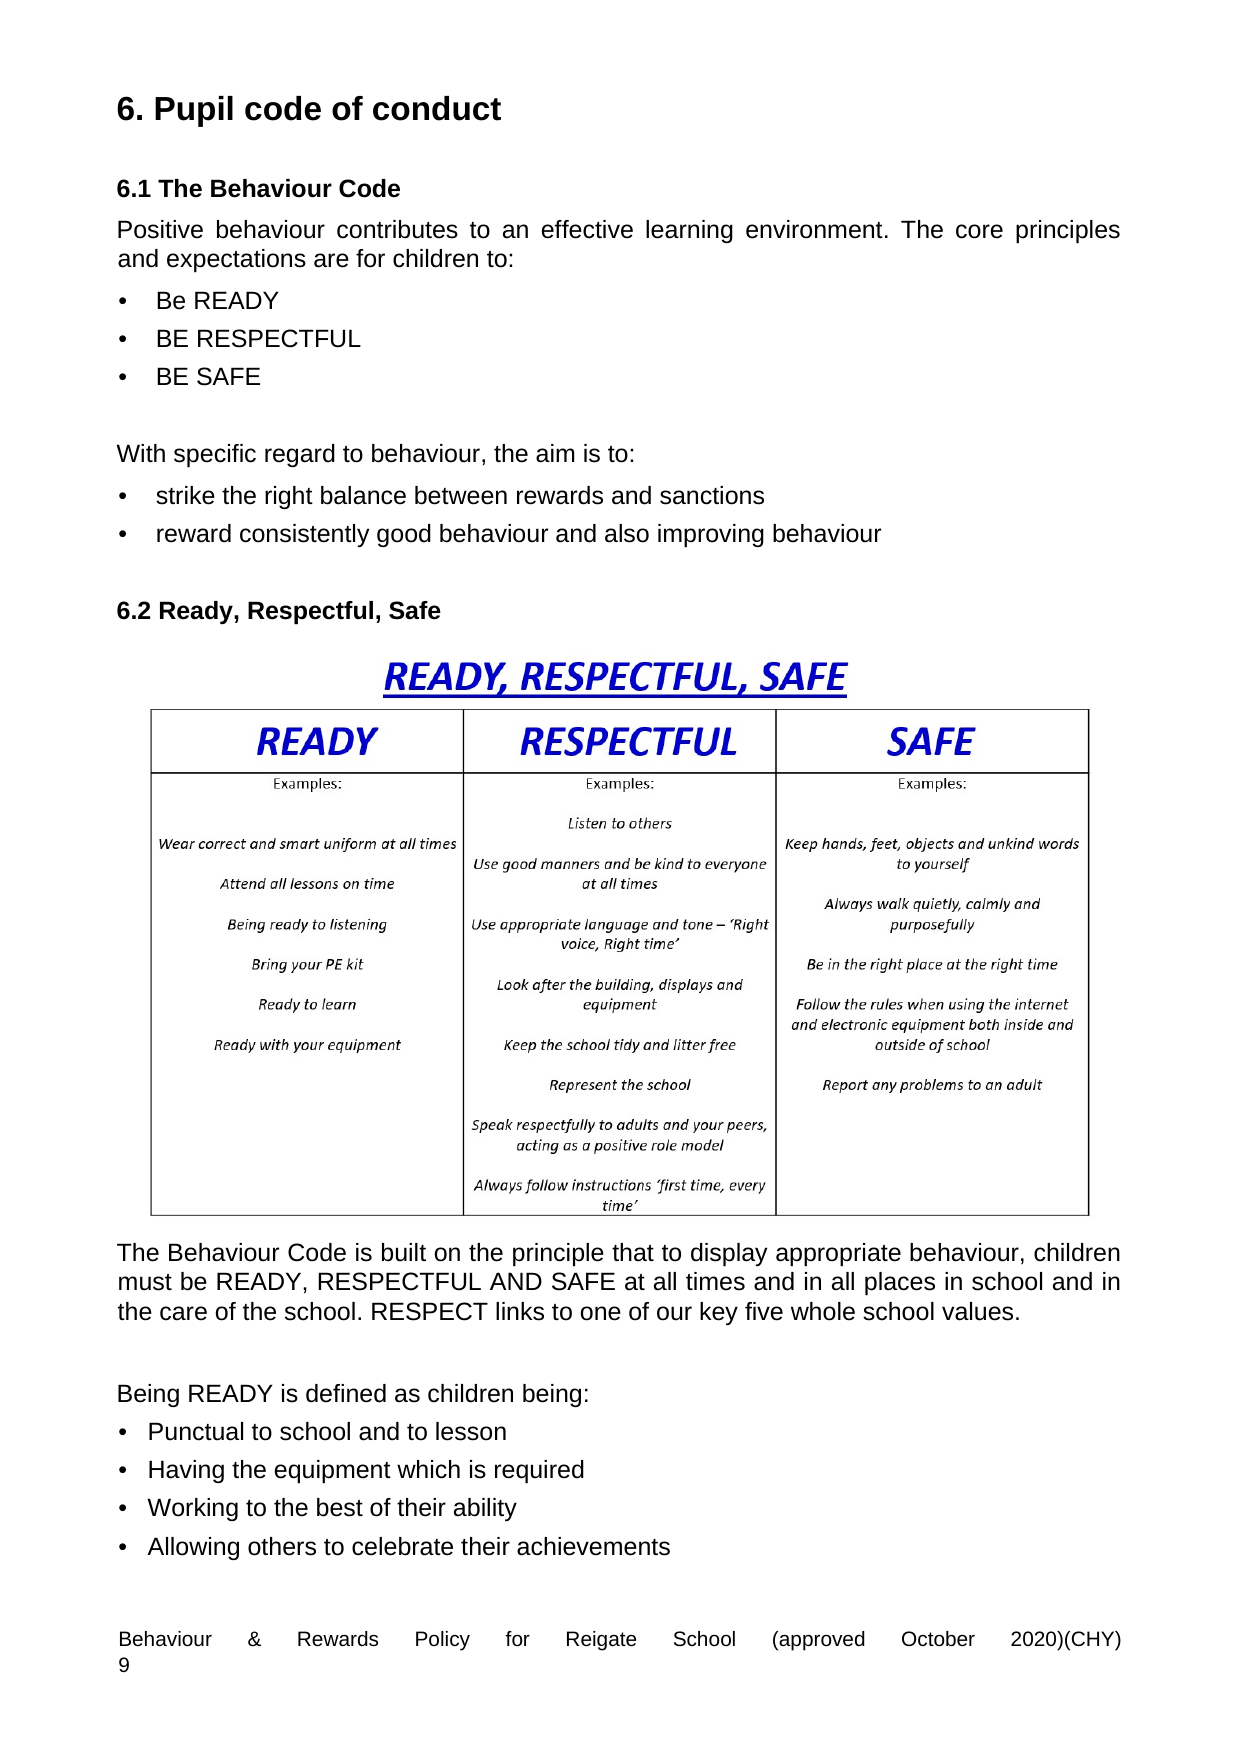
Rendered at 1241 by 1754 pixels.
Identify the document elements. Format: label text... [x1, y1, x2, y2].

subtitle 6.2 Ready, Respectful, Safe [116, 596, 1123, 625]
list BE SAFE [118, 362, 1123, 391]
text With specific regard to behaviour, the aim is to: [116, 439, 1123, 468]
list Working to the best of their ability [118, 1493, 1123, 1522]
subtitle 6.1 The Behaviour Code [116, 174, 1123, 202]
picture [125, 637, 1109, 1230]
list reward consistently good behaviour and also improving behaviour [118, 519, 1123, 548]
subtitle 6. Pupil code of conduct [116, 89, 1123, 127]
text Being READY is defined as children being: [116, 1379, 611, 1408]
list strike the right balance between rewards and sanctions [118, 481, 1123, 509]
list Having the equipment which is required [118, 1455, 1123, 1484]
list Allowing others to celebrate their achievements [118, 1531, 1123, 1560]
list Be READY [118, 286, 1123, 314]
text The Behaviour Code is built on the principle that to display appropriate behaviour, children must be READY, RESPECTFUL AND SAFE at all times and in all places in school and in the care of the school. RESPECT links to one of our key five whole school values. [116, 1238, 1123, 1326]
list BE RESPECTFUL [118, 324, 1123, 353]
text Positive behaviour contributes to an effective learning environment. The core principles and expectations are for children to: [116, 215, 1123, 273]
list Punctual to school and to lesson [118, 1417, 1123, 1446]
